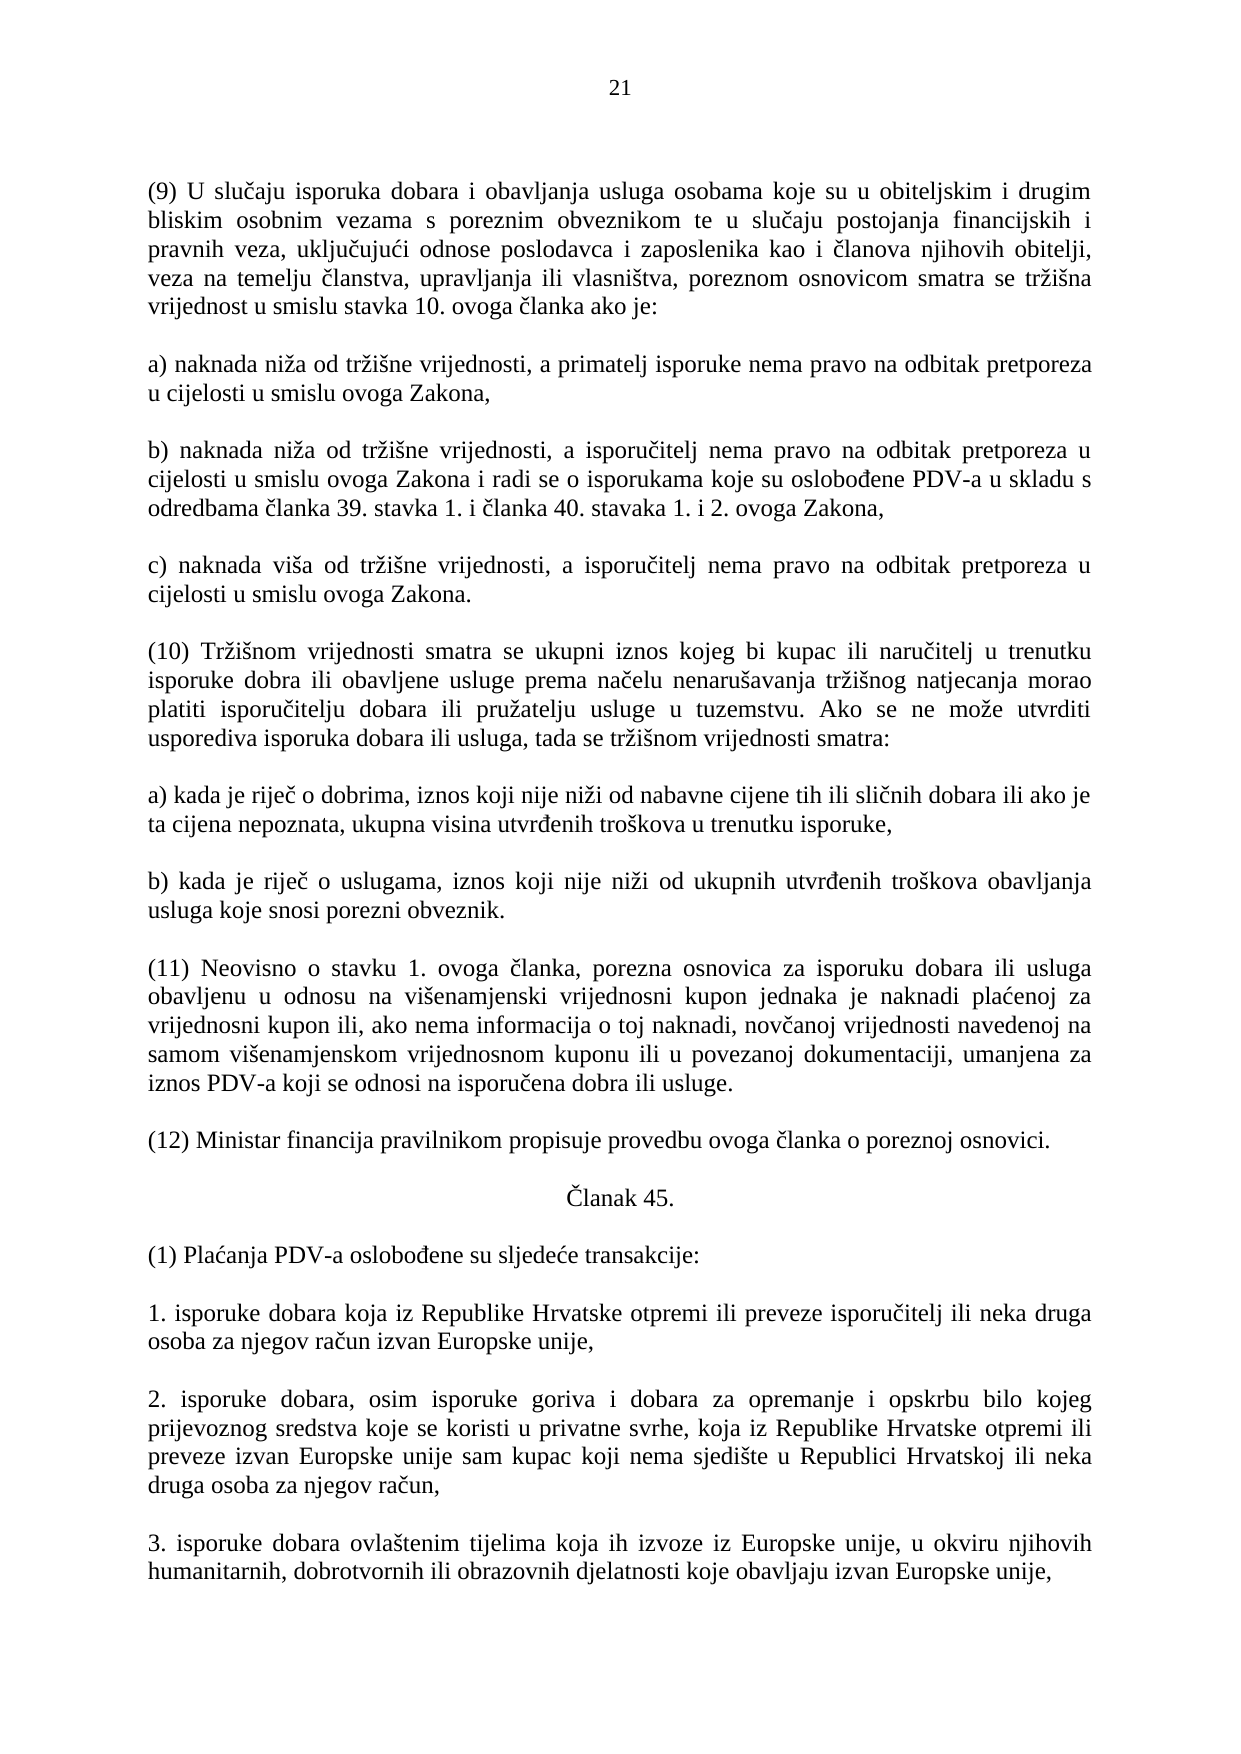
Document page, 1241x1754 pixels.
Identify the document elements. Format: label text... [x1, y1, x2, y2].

text 1. isporuke dobara koja iz Republike Hrvatske otpremi ili preveze isporučitelj ili neka druga osoba za njegov račun izvan Europske unije, [148, 1298, 1093, 1355]
text 2. isporuke dobara, osim isporuke goriva i dobara za opremanje i opskrbu bilo kojeg prijevoznog sredstva koje se koristi u privatne svrhe, koja iz Republike Hrvatske otpremi ili preveze izvan Europske unije sam kupac koji nema sjedište u Republici Hrvatskoj ili neka druga osoba za njegov račun, [148, 1384, 1093, 1499]
text (1) Plaćanja PDV-a oslobođene su sljedeće transakcije: [148, 1240, 1093, 1269]
text (11) Neovisno o stavku 1. ovoga članka, porezna osnovica za isporuku dobara ili usluga obavljenu u odnosu na višenamjenski vrijednosni kupon jednaka je naknadi plaćenoj za vrijednosni kupon ili, ako nema informacija o toj naknadi, novčanoj vrijednosti navedenoj na samom višenamjenskom vrijednosnom kuponu ili u povezanoj dokumentaciji, umanjena za iznos PDV-a koji se odnosi na isporučena dobra ili usluge. [148, 953, 1093, 1096]
text Članak 45. [148, 1183, 1093, 1211]
text (12) Ministar financija pravilnikom propisuje provedbu ovoga članka o poreznoj osnovici. [148, 1125, 1093, 1154]
text a) kada je riječ o dobrima, iznos koji nije niži od nabavne cijene tih ili sličnih dobara ili ako je ta cijena nepoznata, ukupna visina utvrđenih troškova u trenutku isporuke, [148, 780, 1093, 838]
text c) naknada viša od tržišne vrijednosti, a isporučitelj nema pravo na odbitak pretporeza u cijelosti u smislu ovoga Zakona. [148, 550, 1093, 608]
text b) kada je riječ o uslugama, iznos koji nije niži od ukupnih utvrđenih troškova obavljanja usluga koje snosi porezni obveznik. [148, 866, 1093, 924]
text (10) Tržišnom vrijednosti smatra se ukupni iznos kojeg bi kupac ili naručitelj u trenutku isporuke dobra ili obavljene usluge prema načelu nenarušavanja tržišnog natjecanja morao platiti isporučitelju dobara ili pružatelju usluge u tuzemstvu. Ako se ne može utvrditi usporediva isporuka dobara ili usluga, tada se tržišnom vrijednosti smatra: [148, 636, 1093, 751]
text (9) U slučaju isporuka dobara i obavljanja usluga osobama koje su u obiteljskim i drugim bliskim osobnim vezama s poreznim obveznikom te u slučaju postojanja financijskih i pravnih veza, uključujući odnose poslodavca i zaposlenika kao i članova njihovih obitelji, veza na temelju članstva, upravljanja ili vlasništva, poreznom osnovicom smatra se tržišna vrijednost u smislu stavka 10. ovoga članka ako je: [148, 176, 1093, 320]
text b) naknada niža od tržišne vrijednosti, a isporučitelj nema pravo na odbitak pretporeza u cijelosti u smislu ovoga Zakona i radi se o isporukama koje su oslobođene PDV-a u skladu s odredbama članka 39. stavka 1. i članka 40. stavaka 1. i 2. ovoga Zakona, [148, 435, 1093, 521]
text a) naknada niža od tržišne vrijednosti, a primatelj isporuke nema pravo na odbitak pretporeza u cijelosti u smislu ovoga Zakona, [148, 349, 1093, 406]
text 3. isporuke dobara ovlaštenim tijelima koja ih izvoze iz Europske unije, u okviru njihovih humanitarnih, dobrotvornih ili obrazovnih djelatnosti koje obavljaju izvan Europske unije, [148, 1528, 1093, 1585]
